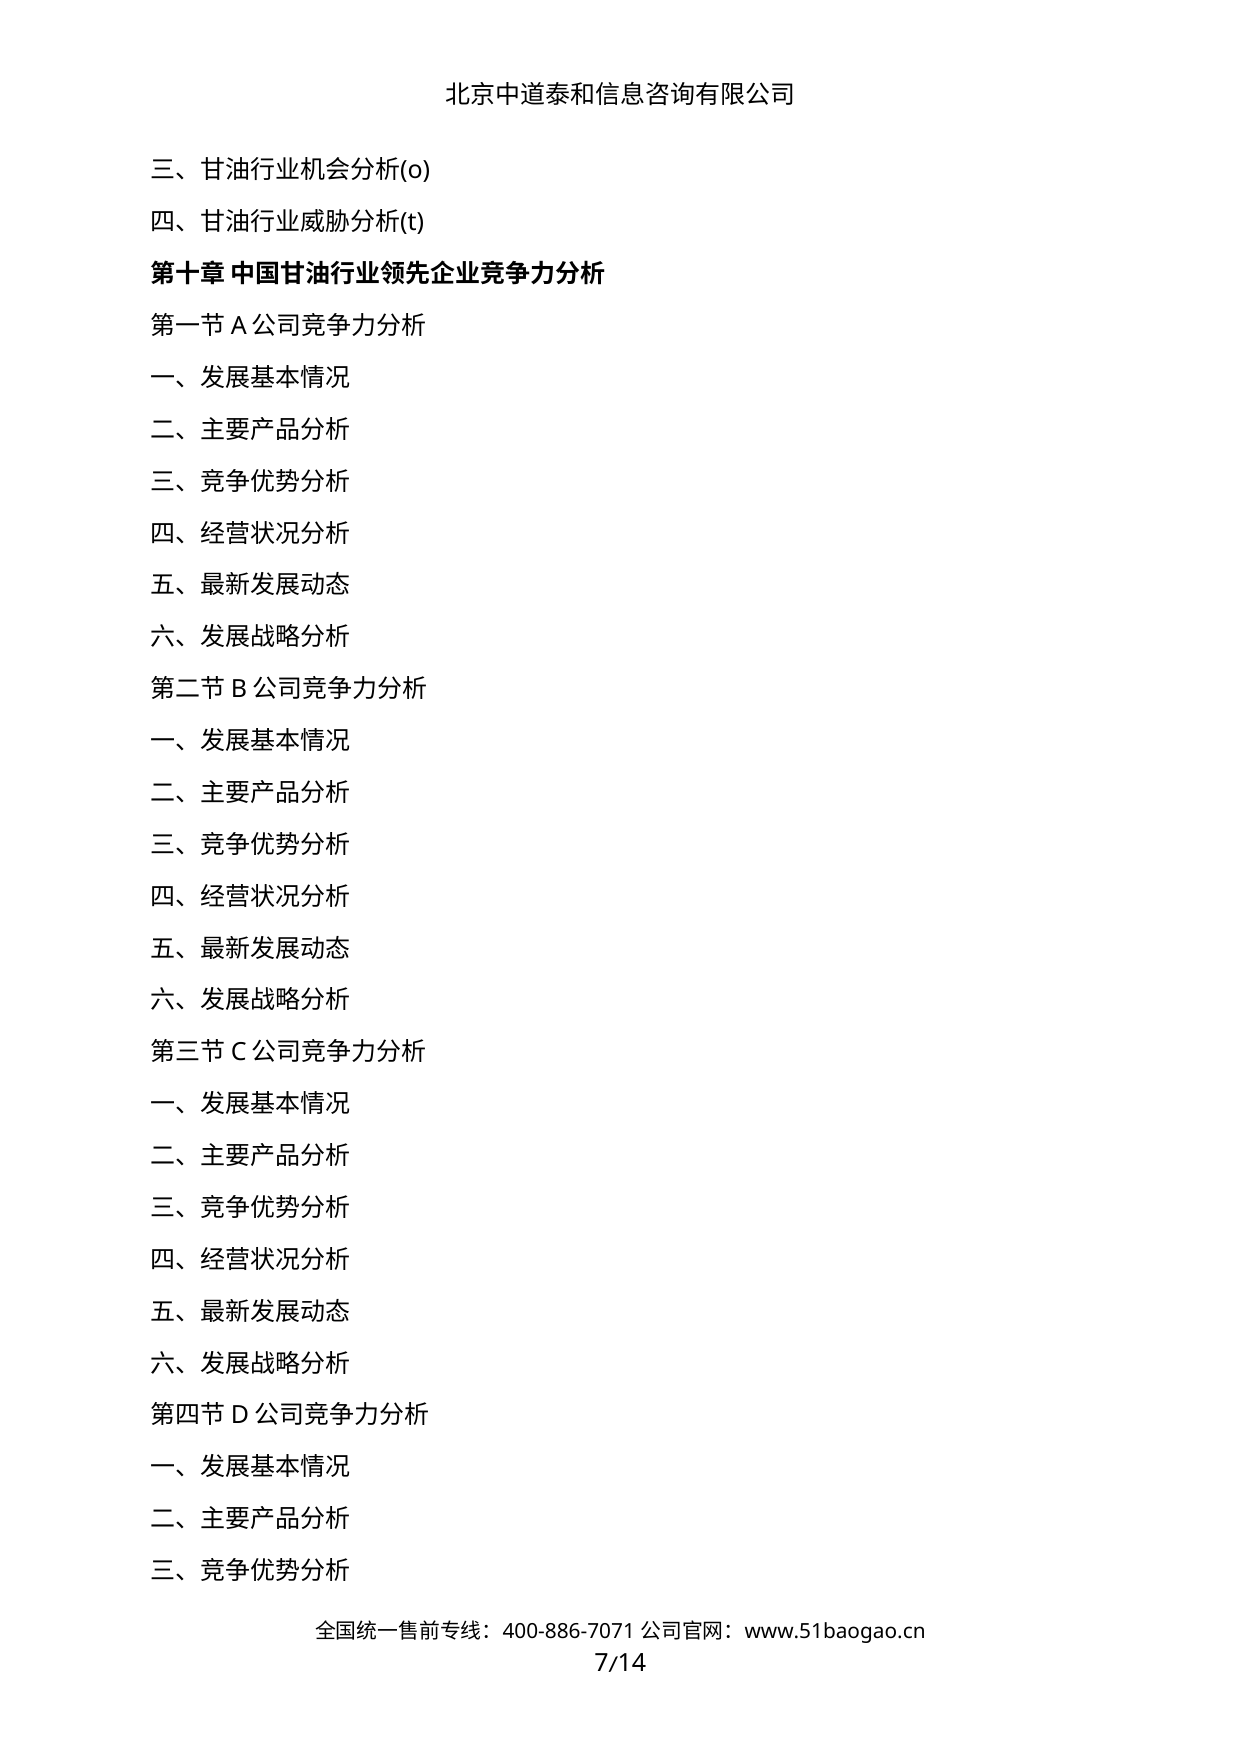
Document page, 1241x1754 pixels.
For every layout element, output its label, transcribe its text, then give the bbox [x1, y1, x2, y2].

text 三、竞争优势分析 [150, 461, 1090, 497]
text 六、发展战略分析 [150, 1343, 1090, 1379]
text 四、甘油行业威胁分析(t) [150, 202, 1090, 238]
text 一、发展基本情况 [150, 1447, 1090, 1483]
text 第二节 B公司竞争力分析 [150, 669, 1090, 705]
text 一、发展基本情况 [150, 1084, 1090, 1120]
text 四、经营状况分析 [150, 513, 1090, 549]
text 四、经营状况分析 [150, 876, 1090, 912]
text 二、主要产品分析 [150, 772, 1090, 809]
text 六、发展战略分析 [150, 980, 1090, 1016]
text 六、发展战略分析 [150, 617, 1090, 653]
text 二、主要产品分析 [150, 1499, 1090, 1535]
text 四、经营状况分析 [150, 1239, 1090, 1276]
text 一、发展基本情况 [150, 357, 1090, 394]
text 五、最新发展动态 [150, 1291, 1090, 1327]
text 五、最新发展动态 [150, 928, 1090, 964]
text 二、主要产品分析 [150, 1136, 1090, 1172]
text 三、竞争优势分析 [150, 1551, 1090, 1587]
text 三、竞争优势分析 [150, 1187, 1090, 1224]
text 第四节 D公司竞争力分析 [150, 1395, 1090, 1431]
text 第三节 C公司竞争力分析 [150, 1032, 1090, 1068]
text 三、竞争优势分析 [150, 824, 1090, 861]
text 第一节 A公司竞争力分析 [150, 306, 1090, 342]
text 第十章 中国甘油行业领先企业竞争力分析 [150, 254, 1090, 290]
text 五、最新发展动态 [150, 565, 1090, 601]
text 三、甘油行业机会分析(o) [150, 150, 1090, 186]
text 一、发展基本情况 [150, 721, 1090, 757]
text 二、主要产品分析 [150, 409, 1090, 446]
